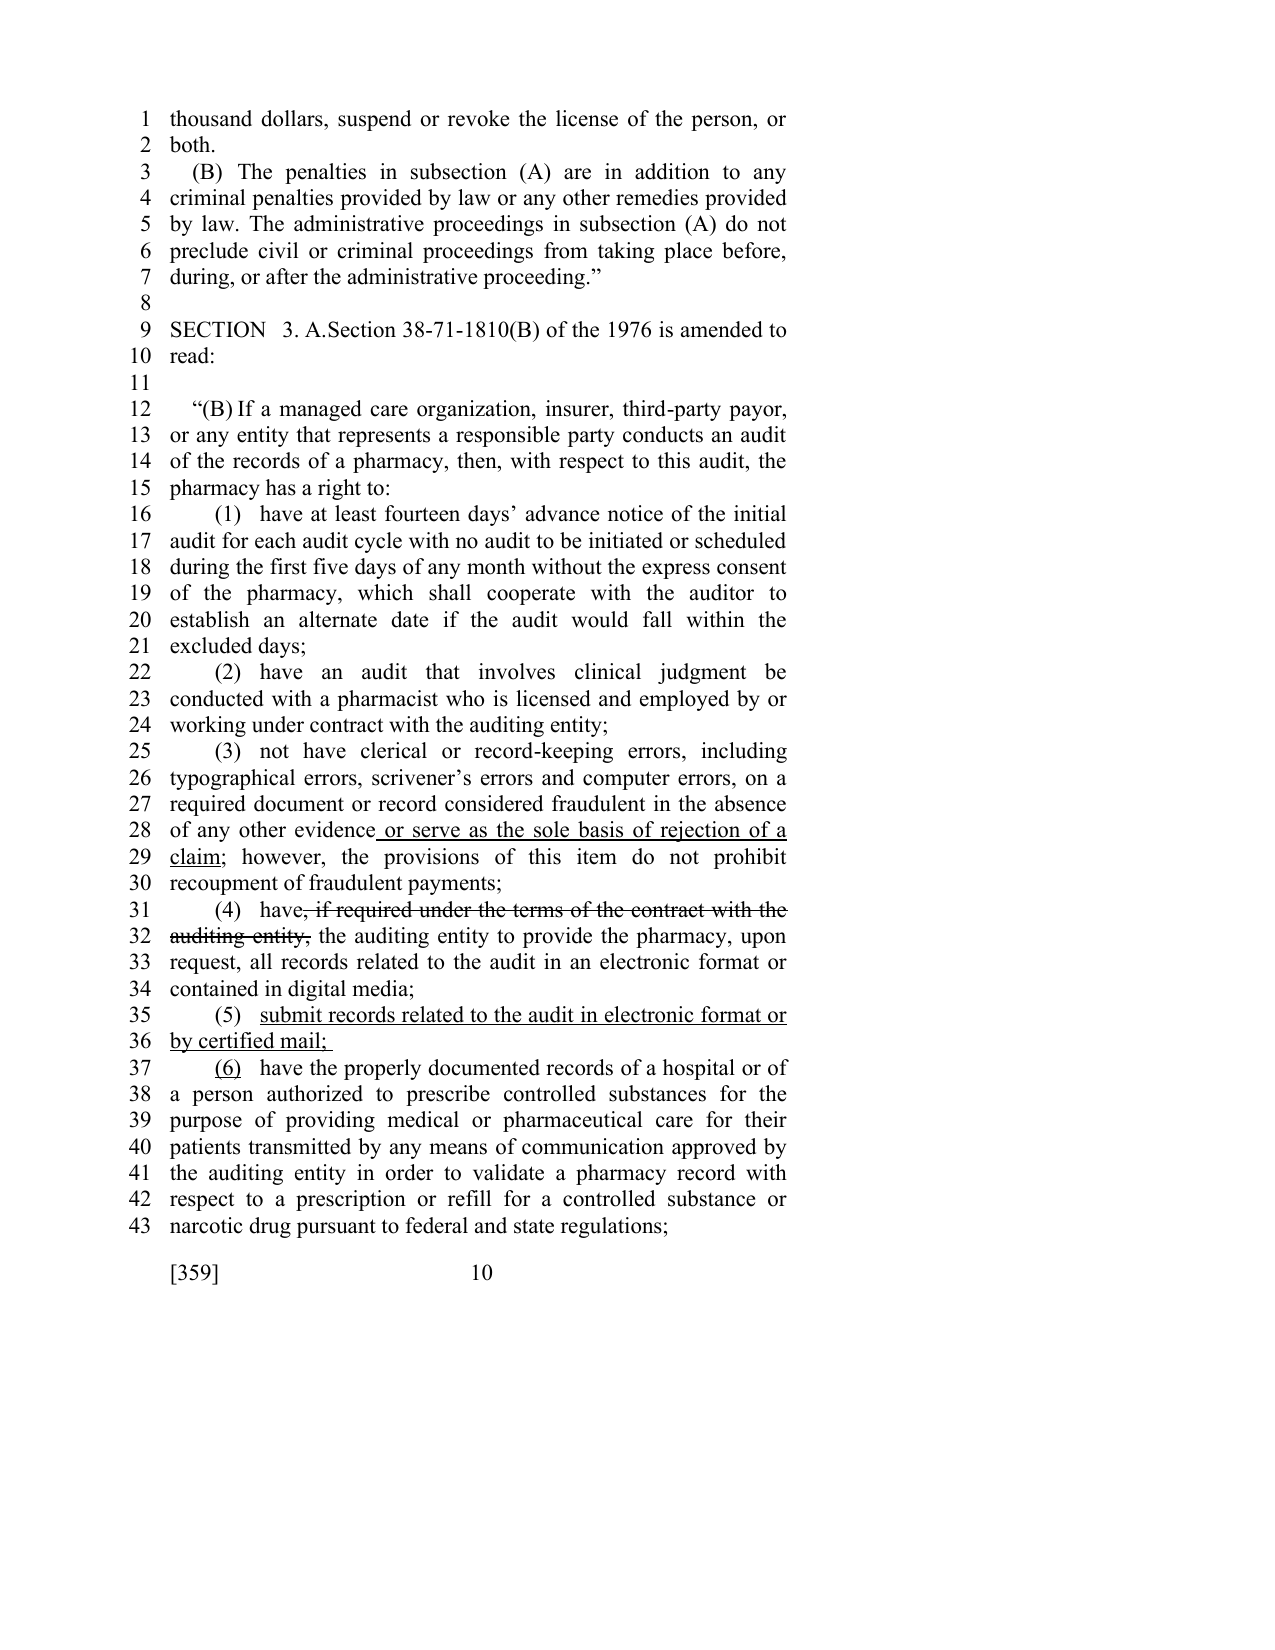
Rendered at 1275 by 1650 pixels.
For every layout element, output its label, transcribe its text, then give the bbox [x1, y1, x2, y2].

text SECTION 3. A. Section 38-71-1810(B) of the 1976 is amended to read: [169, 316, 787, 368]
text (5) submit records related to the audit in electronic format or by certified mail; [169, 1001, 787, 1054]
text (3) not have clerical or record-keeping errors, including typographical errors, scrivener’s errors and computer errors, on a required document or record considered fraudulent in the absence of any other evidence or serve as the sole basis of rejection of a claim; however, the provisions of this item do not prohibit recoupment of fraudulent payments; [169, 737, 787, 896]
text (6) have the properly documented records of a hospital or of a person authorized to prescribe controlled substances for the purpose of providing medical or pharmaceutical care for their patients transmitted by any means of communication approved by the auditing entity in order to validate a pharmacy record with respect to a prescription or refill for a controlled substance or narcotic drug pursuant to federal and state regulations; [169, 1054, 787, 1238]
text “(B) If a managed care organization, insurer, third-party payor, or any entity that represents a responsible party conducts an audit of the records of a pharmacy, then, with respect to this audit, the pharmacy has a right to: [169, 395, 787, 500]
text (B) The penalties in subsection (A) are in addition to any criminal penalties provided by law or any other remedies provided by law. The administrative proceedings in subsection (A) do not preclude civil or criminal proceedings from taking place before, during, or after the administrative proceeding.” [169, 158, 787, 289]
text (2) have an audit that involves clinical judgment be conducted with a pharmacist who is licensed and employed by or working under contract with the auditing entity; [169, 658, 787, 737]
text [169, 105, 787, 158]
text (4) have, if required under the terms of the contract with the auditing entity, the auditing entity to provide the pharmacy, upon request, all records related to the audit in an electronic format or contained in digital media; [169, 896, 787, 1001]
text (1) have at least fourteen days’ advance notice of the initial audit for each audit cycle with no audit to be initiated or scheduled during the first five days of any month without the express consent of the pharmacy, which shall cooperate with the auditor to establish an alternate date if the audit would fall within the excluded days; [169, 500, 787, 658]
